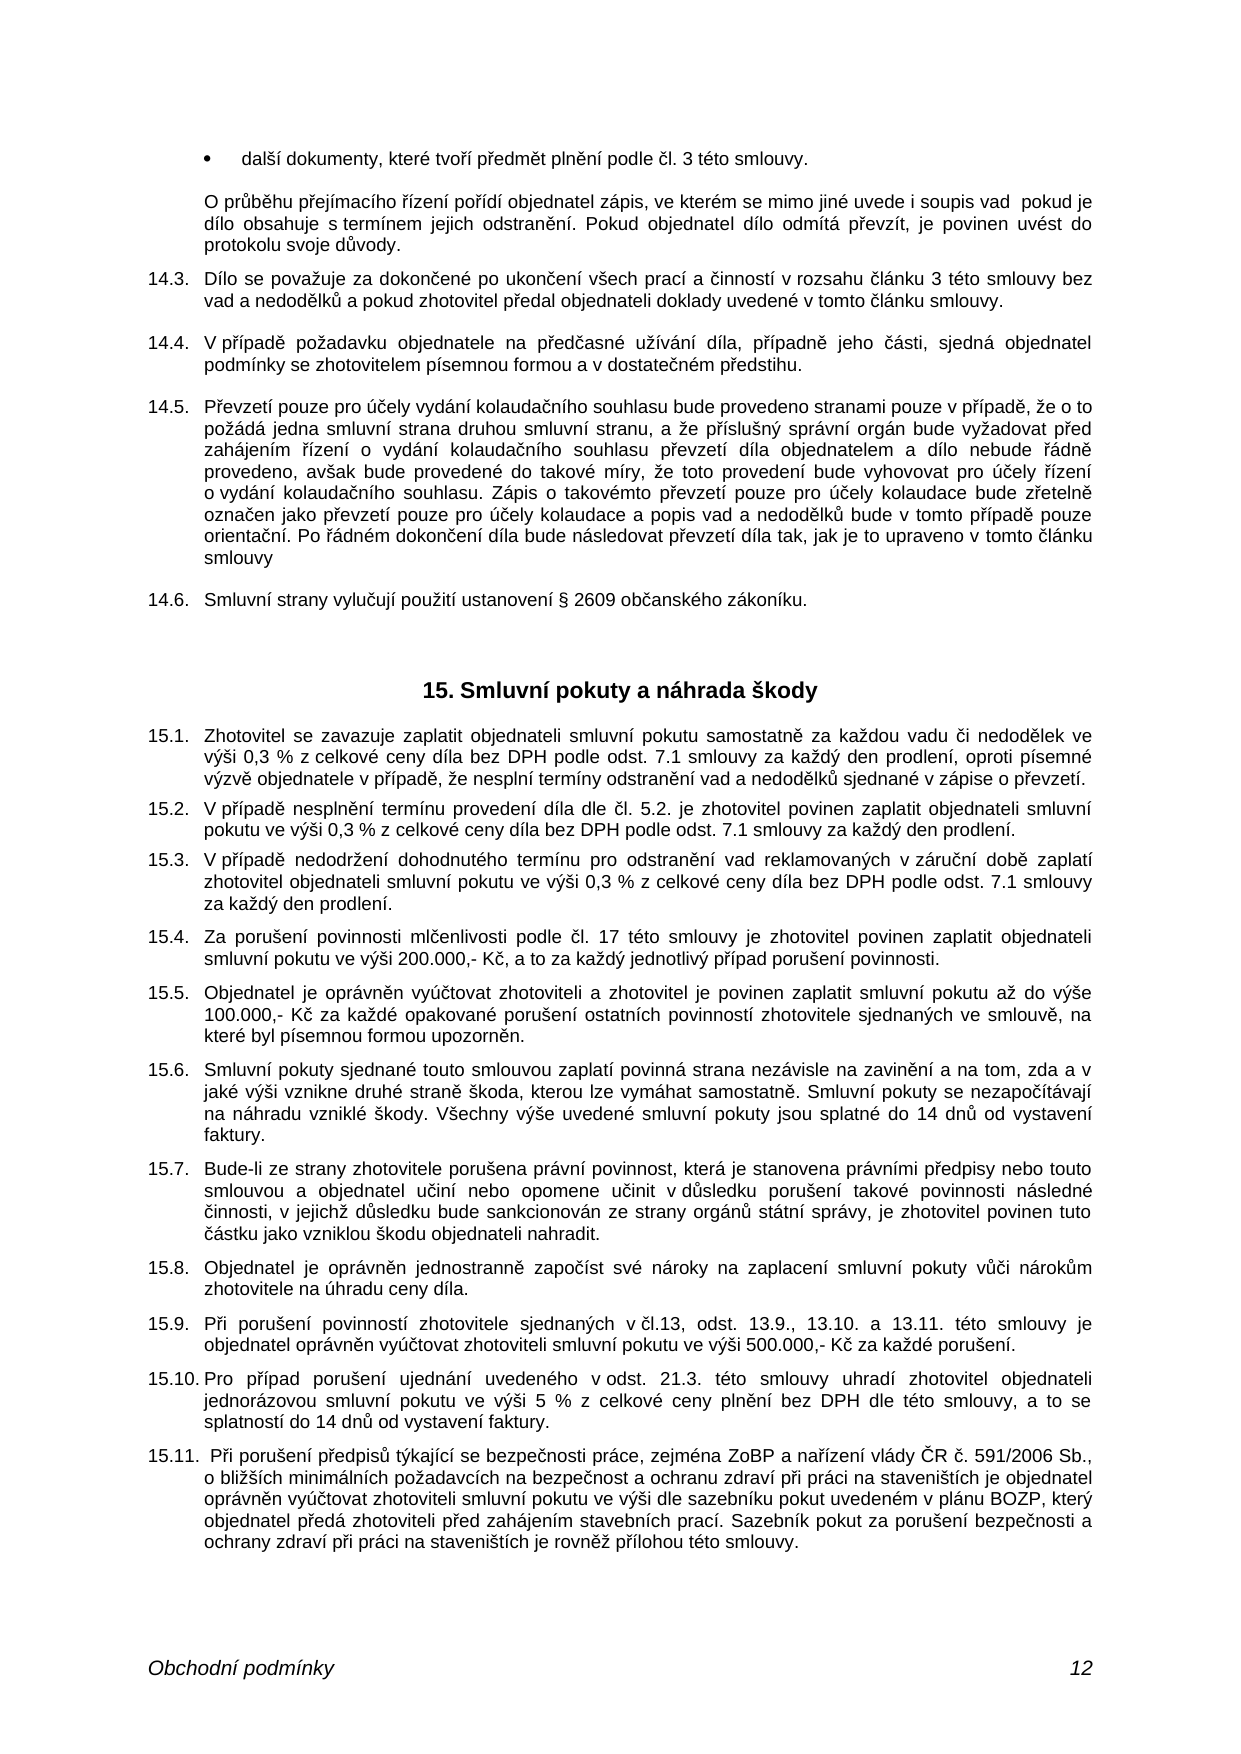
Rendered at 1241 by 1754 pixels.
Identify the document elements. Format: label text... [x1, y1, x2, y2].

list V případě nesplnění termínu provedení díla dle čl. 5.2. je zhotovitel povinen zaplatit objednateli smluvní pokutu ve výši 0,3 % z celkové ceny díla bez DPH podle odst. 7.1 smlouvy za každý den prodlení. [148, 798, 1093, 841]
list Při porušení předpisů týkající se bezpečnosti práce, zejména ZoBP a nařízení vlády ČR č. 591/2006 Sb., o bližších minimálních požadavcích na bezpečnost a ochranu zdraví při práci na staveništích je objednatel oprávněn vyúčtovat zhotoviteli smluvní pokutu ve výši dle sazebníku pokut uvedeném v plánu BOZP, který objednatel předá zhotoviteli před zahájením stavebních prací. Sazebník pokut za porušení bezpečnosti a ochrany zdraví při práci na staveništích je rovněž přílohou této smlouvy. [148, 1445, 1093, 1553]
list další dokumenty, které tvoří předmět plnění podle čl. 3 této smlouvy. [204, 148, 1093, 169]
list Zhotovitel se zavazuje zaplatit objednateli smluvní pokutu samostatně za každou vadu či nedodělek ve výši 0,3 % z celkové ceny díla bez DPH podle odst. 7.1 smlouvy za každý den prodlení, oproti písemné výzvě objednatele v případě, že nesplní termíny odstranění vad a nedodělků sjednané v zápise o převzetí. [148, 725, 1093, 789]
list V případě požadavku objednatele na předčasné užívání díla, případně jeho části, sjedná objednatel podmínky se zhotovitelem písemnou formou a v dostatečném předstihu. [148, 332, 1093, 375]
text O průběhu přejímacího řízení pořídí objednatel zápis, ve kterém se mimo jiné uvede i soupis vad pokud je dílo obsahuje s termínem jejich odstranění. Pokud objednatel dílo odmítá převzít, je povinen uvést do protokolu svoje důvody. [204, 191, 1093, 256]
list Smluvní strany vylučují použití ustanovení § 2609 občanského zákoníku. [148, 589, 1093, 611]
list Smluvní pokuty sjednané touto smlouvou zaplatí povinná strana nezávisle na zavinění a na tom, zda a v jaké výši vznikne druhé straně škoda, kterou lze vymáhat samostatně. Smluvní pokuty se nezapočítávají na náhradu vzniklé škody. Všechny výše uvedené smluvní pokuty jsou splatné do 14 dnů od vystavení faktury. [148, 1059, 1093, 1145]
list Převzetí pouze pro účely vydání kolaudačního souhlasu bude provedeno stranami pouze v případě, že o to požádá jedna smluvní strana druhou smluvní stranu, a že příslušný správní orgán bude vyžadovat před zahájením řízení o vydání kolaudačního souhlasu převzetí díla objednatelem a dílo nebude řádně provedeno, avšak bude provedené do takové míry, že toto provedení bude vyhovovat pro účely řízení o vydání kolaudačního souhlasu. Zápis o takovémto převzetí pouze pro účely kolaudace bude zřetelně označen jako převzetí pouze pro účely kolaudace a popis vad a nedodělků bude v tomto případě pouze orientační. Po řádném dokončení díla bude následovat převzetí díla tak, jak je to upraveno v tomto článku smlouvy [148, 396, 1093, 568]
list Smluvní pokuty a náhrada škody [148, 677, 1093, 704]
list Objednatel je oprávněn jednostranně započíst své nároky na zaplacení smluvní pokuty vůči nárokům zhotovitele na úhradu ceny díla. [148, 1257, 1093, 1300]
list Bude-li ze strany zhotovitele porušena právní povinnost, která je stanovena právními předpisy nebo touto smlouvou a objednatel učiní nebo opomene učinit v důsledku porušení takové povinnosti následné činnosti, v jejichž důsledku bude sankcionován ze strany orgánů státní správy, je zhotovitel povinen tuto částku jako vzniklou škodu objednateli nahradit. [148, 1158, 1093, 1244]
list V případě nedodržení dohodnutého termínu pro odstranění vad reklamovaných v záruční době zaplatí zhotovitel objednateli smluvní pokutu ve výši 0,3 % z celkové ceny díla bez DPH podle odst. 7.1 smlouvy za každý den prodlení. [148, 849, 1093, 914]
list Objednatel je oprávněn vyúčtovat zhotoviteli a zhotovitel je povinen zaplatit smluvní pokutu až do výše 100.000,- Kč za každé opakované porušení ostatních povinností zhotovitele sjednaných ve smlouvě, na které byl písemnou formou upozorněn. [148, 982, 1093, 1047]
list Za porušení povinnosti mlčenlivosti podle čl. 17 této smlouvy je zhotovitel povinen zaplatit objednateli smluvní pokutu ve výši 200.000,- Kč, a to za každý jednotlivý případ porušení povinnosti. [148, 926, 1093, 969]
list Pro případ porušení ujednání uvedeného v odst. 21.3. této smlouvy uhradí zhotovitel objednateli jednorázovou smluvní pokutu ve výši 5 % z celkové ceny plnění bez DPH dle této smlouvy, a to se splatností do 14 dnů od vystavení faktury. [148, 1368, 1093, 1433]
list Dílo se považuje za dokončené po ukončení všech prací a činností v rozsahu článku 3 této smlouvy bez vad a nedodělků a pokud zhotovitel předal objednateli doklady uvedené v tomto článku smlouvy. [148, 268, 1093, 311]
list Při porušení povinností zhotovitele sjednaných v čl.13, odst. 13.9., 13.10. a 13.11. této smlouvy je objednatel oprávněn vyúčtovat zhotoviteli smluvní pokutu ve výši 500.000,- Kč za každé porušení. [148, 1312, 1093, 1355]
